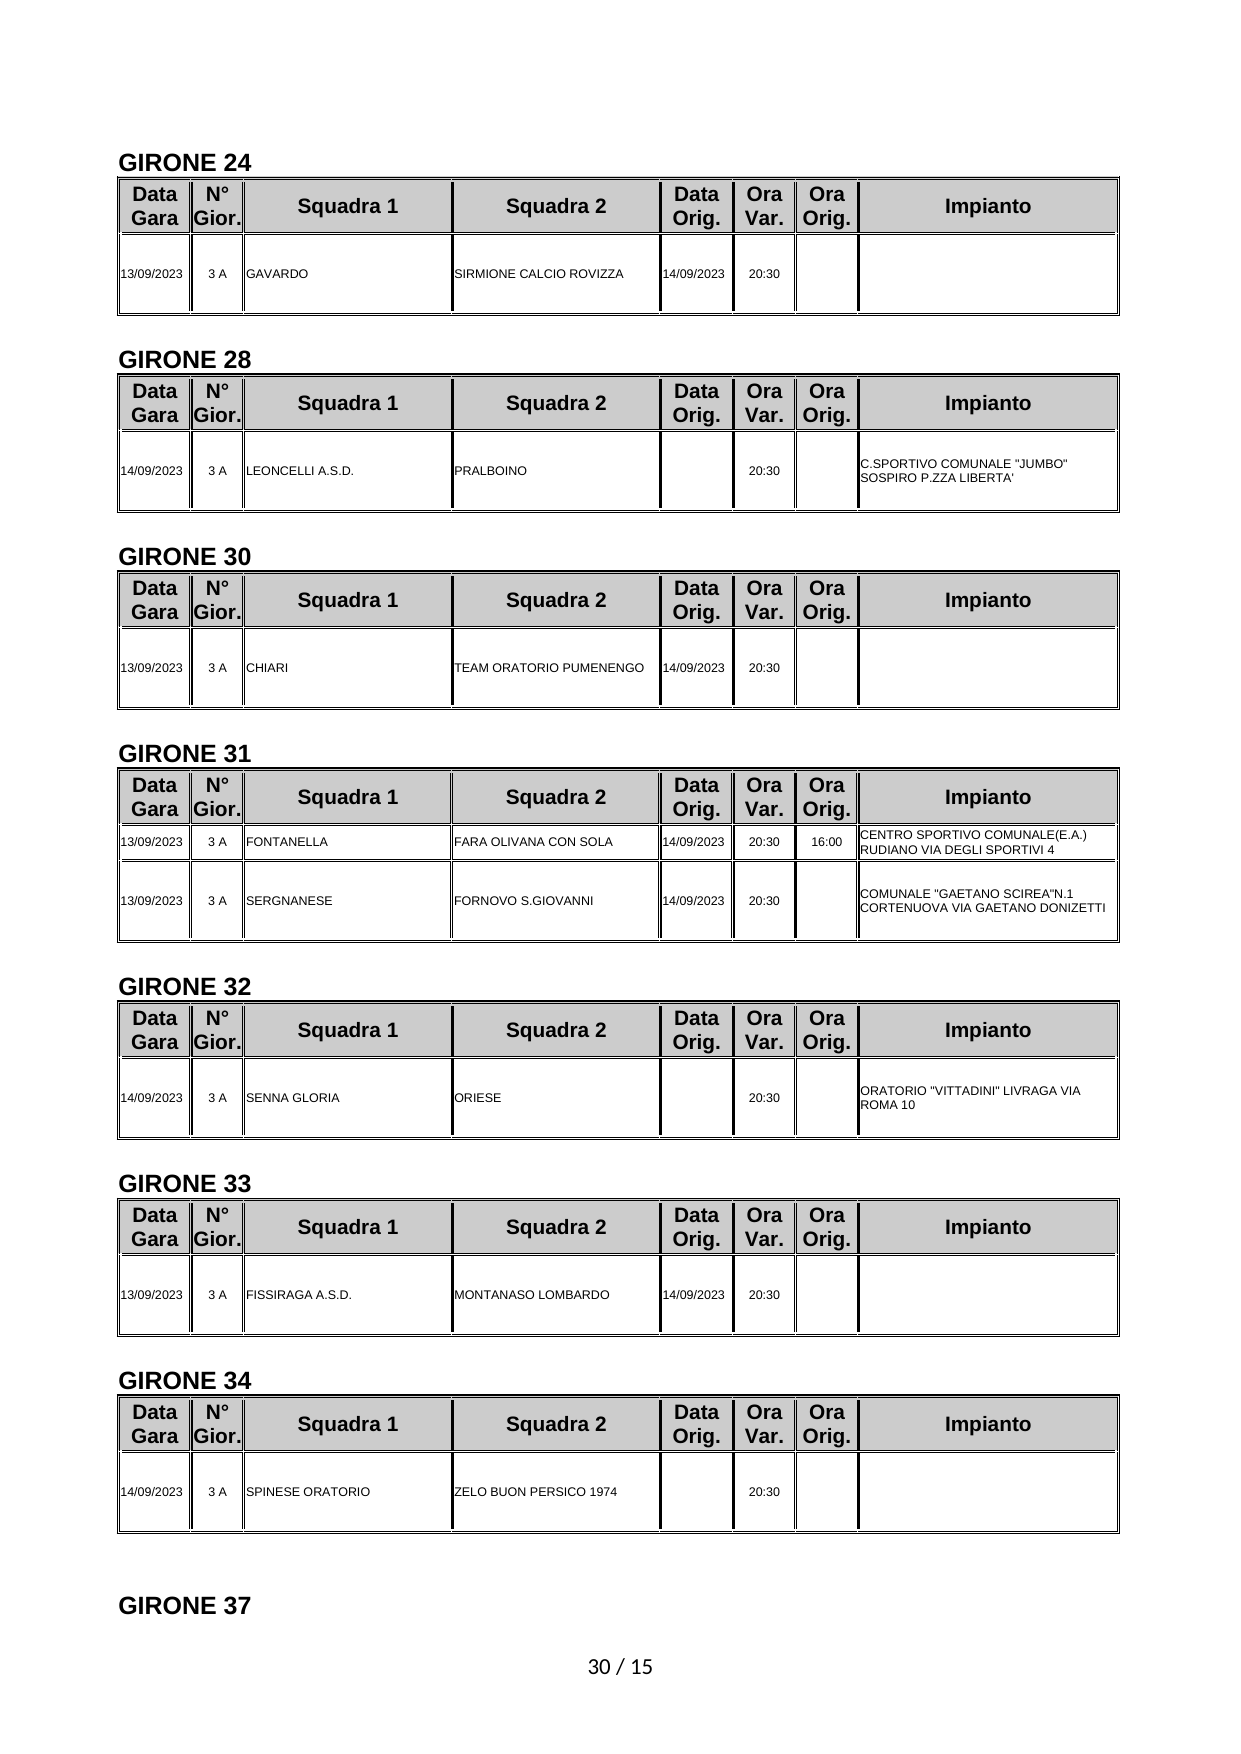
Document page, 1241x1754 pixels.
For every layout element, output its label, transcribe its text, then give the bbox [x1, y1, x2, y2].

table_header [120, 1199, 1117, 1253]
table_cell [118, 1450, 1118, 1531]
text GIRONE 34 [118, 1366, 1122, 1394]
text GIRONE 33 [118, 1169, 1122, 1197]
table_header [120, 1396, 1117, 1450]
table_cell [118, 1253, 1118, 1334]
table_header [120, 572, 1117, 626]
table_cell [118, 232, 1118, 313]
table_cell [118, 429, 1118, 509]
text GIRONE 31 [118, 738, 1122, 767]
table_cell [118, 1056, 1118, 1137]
text GIRONE 24 [118, 148, 1122, 176]
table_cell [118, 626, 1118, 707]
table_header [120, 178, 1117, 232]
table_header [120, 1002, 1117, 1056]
text GIRONE 32 [118, 972, 1122, 1000]
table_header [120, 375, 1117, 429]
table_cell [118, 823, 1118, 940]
text GIRONE 30 [118, 542, 1122, 570]
text GIRONE 37 [118, 1591, 1122, 1620]
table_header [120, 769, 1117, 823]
text GIRONE 28 [118, 344, 1122, 373]
